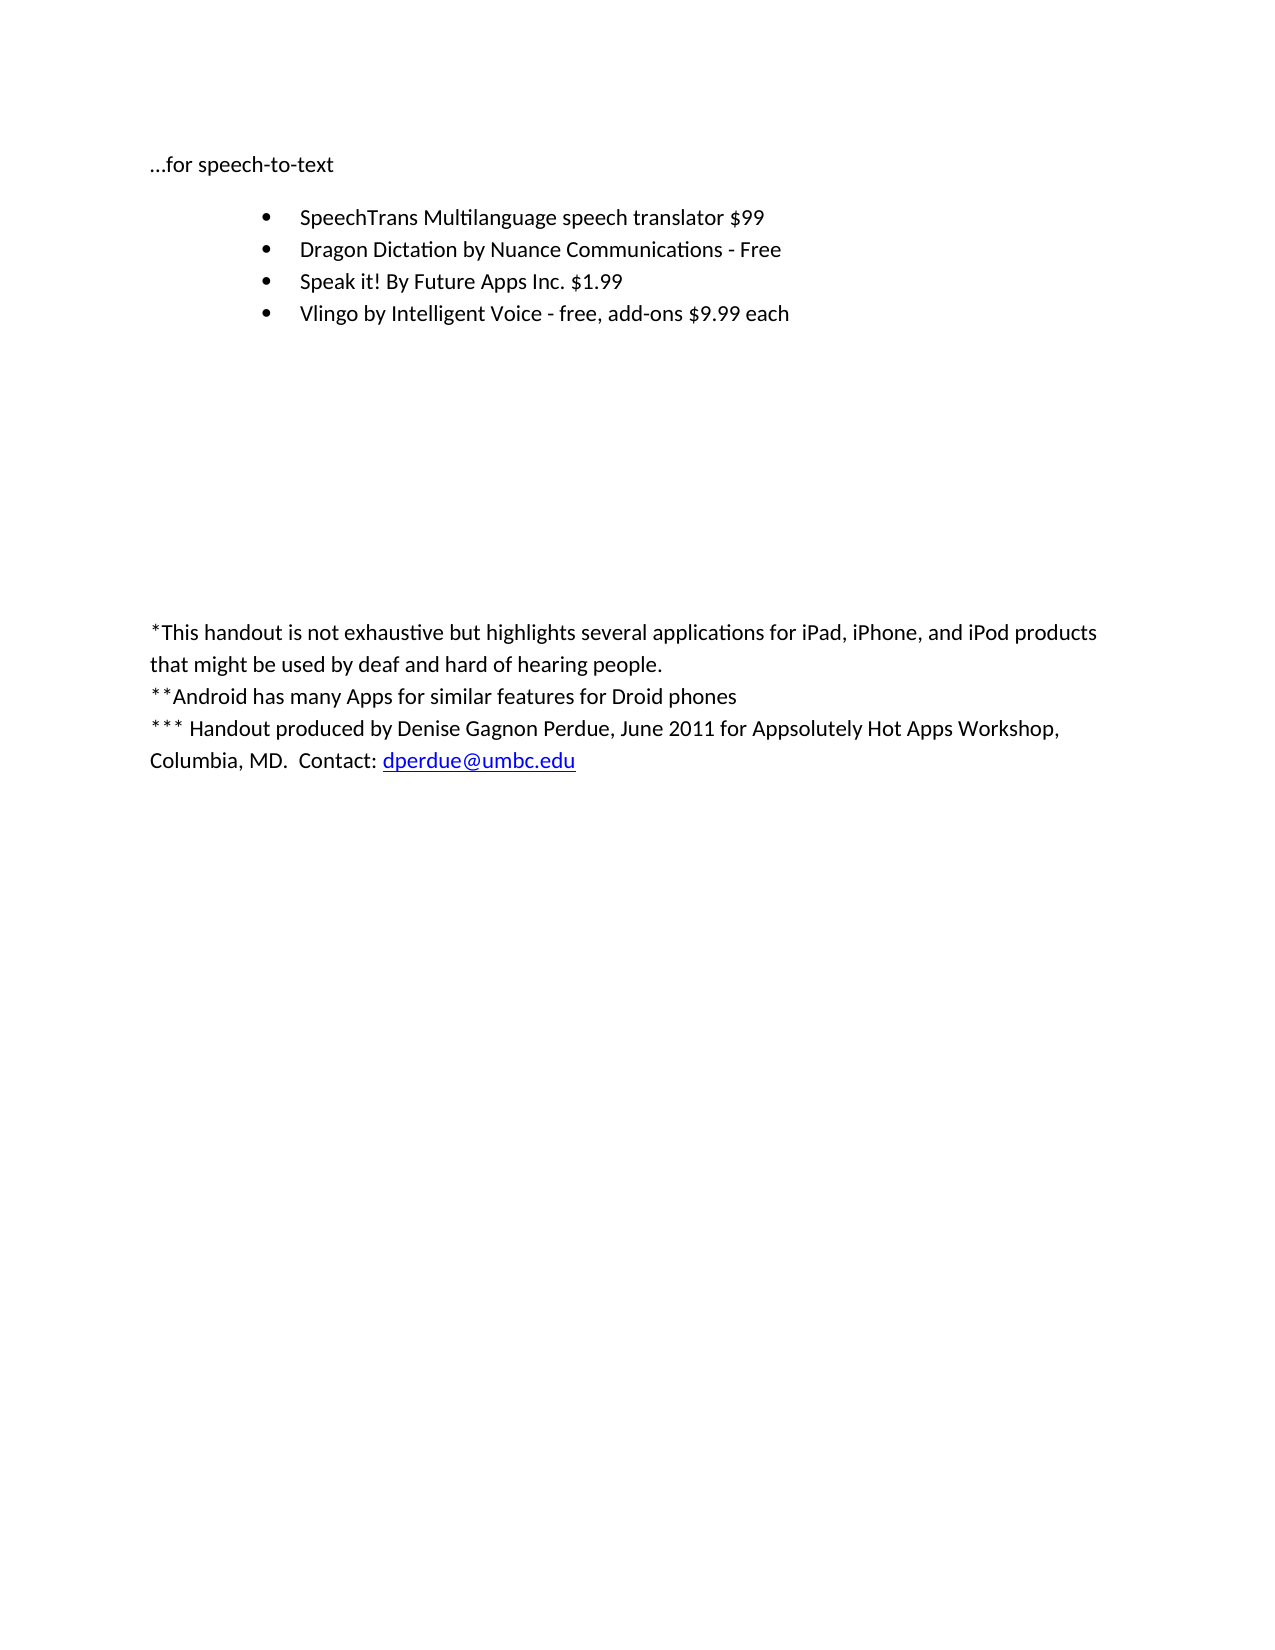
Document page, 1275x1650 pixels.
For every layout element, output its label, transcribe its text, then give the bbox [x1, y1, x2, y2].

list Dragon Dictation by Nuance Communications - Free [262, 235, 1125, 263]
list SpeechTrans Multilanguage speech translator $99 [262, 203, 1125, 231]
text *** Handout produced by Denise Gagnon Perdue, June 2011 for Appsolutely Hot Apps Workshop, Columbia, MD. Contact: dperdue@umbc.edu [150, 714, 1125, 774]
list Vlingo by Intelligent Voice - free, add-ons $9.99 each [262, 299, 1125, 328]
text …for speech-to-text [150, 150, 1125, 178]
list Speak it! By Future Apps Inc. $1.99 [262, 267, 1125, 295]
text **Android has many Apps for similar features for Droid phones [150, 682, 1125, 710]
text *This handout is not exhaustive but highlights several applications for iPad, iPhone, and iPod products that might be used by deaf and hard of hearing people. [150, 618, 1125, 678]
